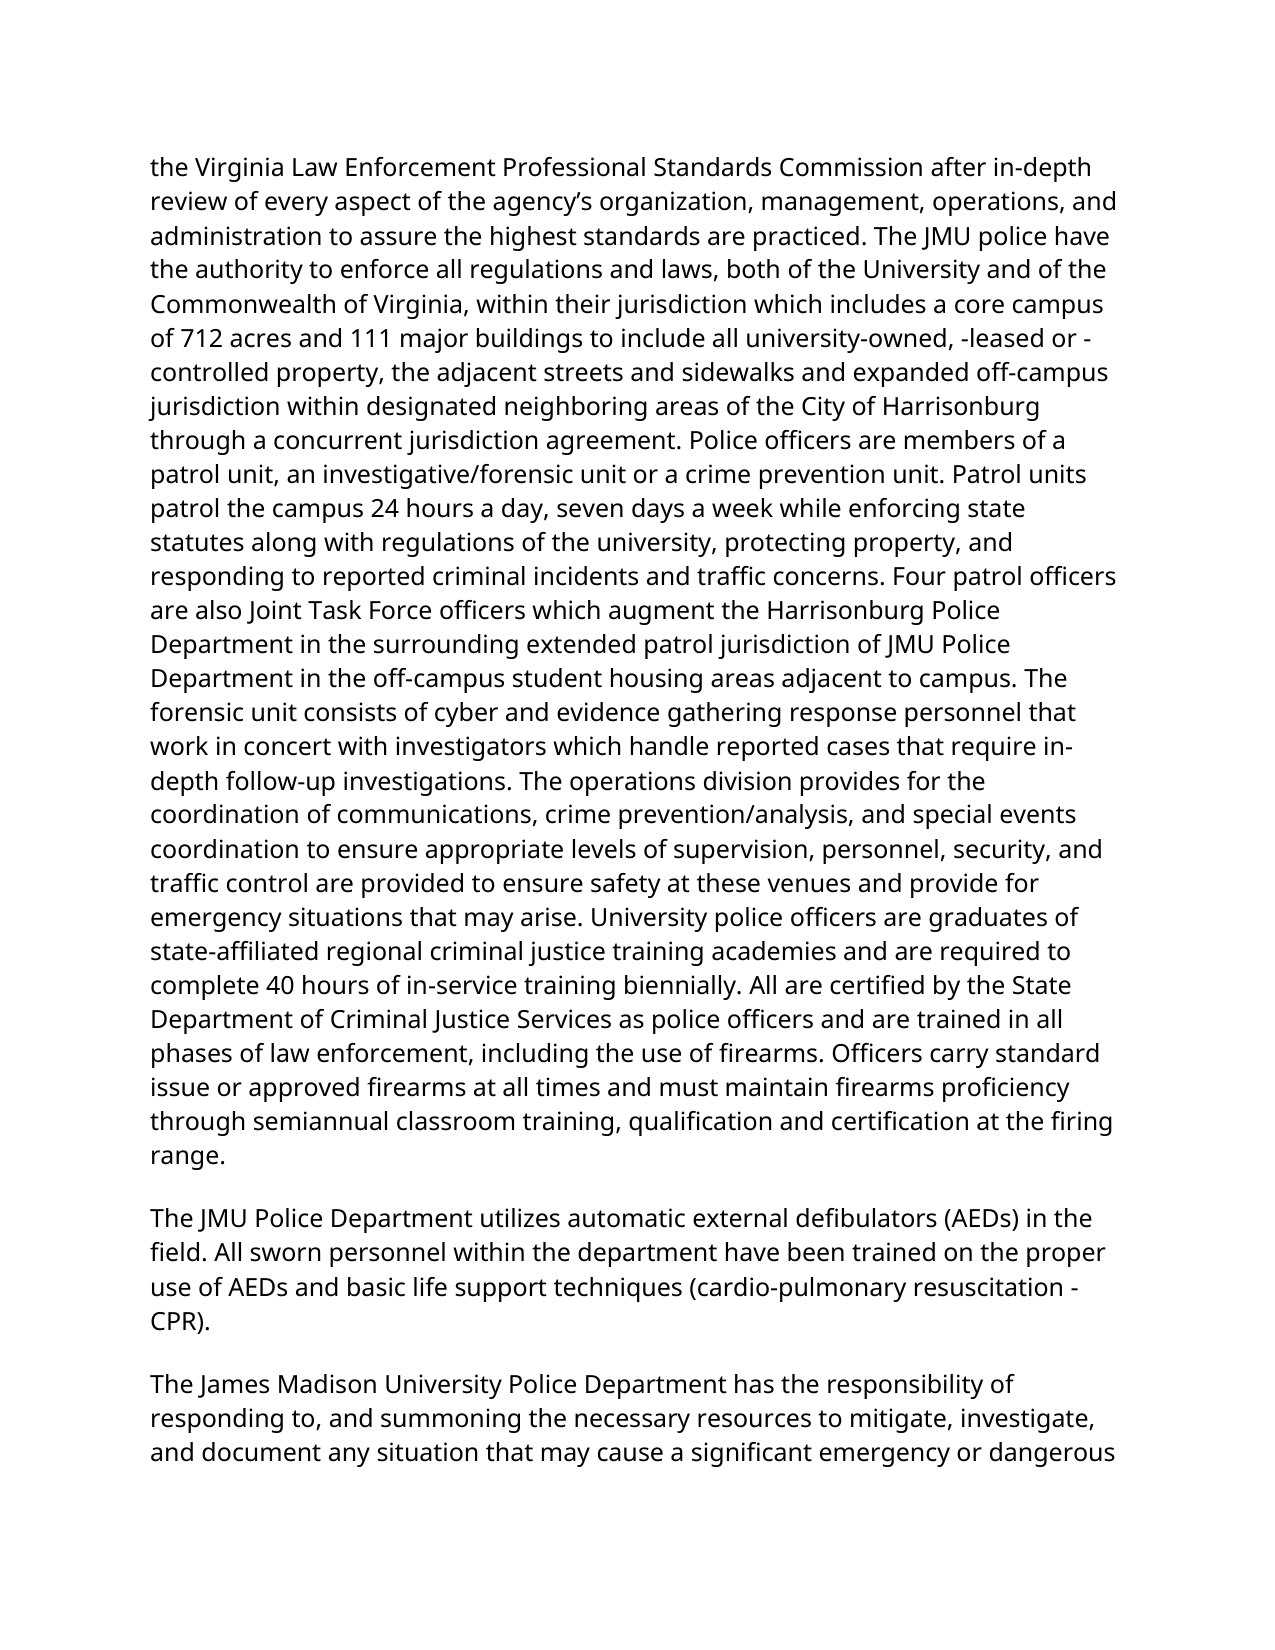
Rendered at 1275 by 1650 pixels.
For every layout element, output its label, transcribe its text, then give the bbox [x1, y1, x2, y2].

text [150, 150, 1125, 1172]
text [150, 1366, 1125, 1469]
text The JMU Police Department utilizes automatic external defibulators (AEDs) in the field. All sworn personnel within the department have been trained on the proper use of AEDs and basic life support techniques (cardio-pulmonary resuscitation - CPR). [150, 1201, 1125, 1337]
